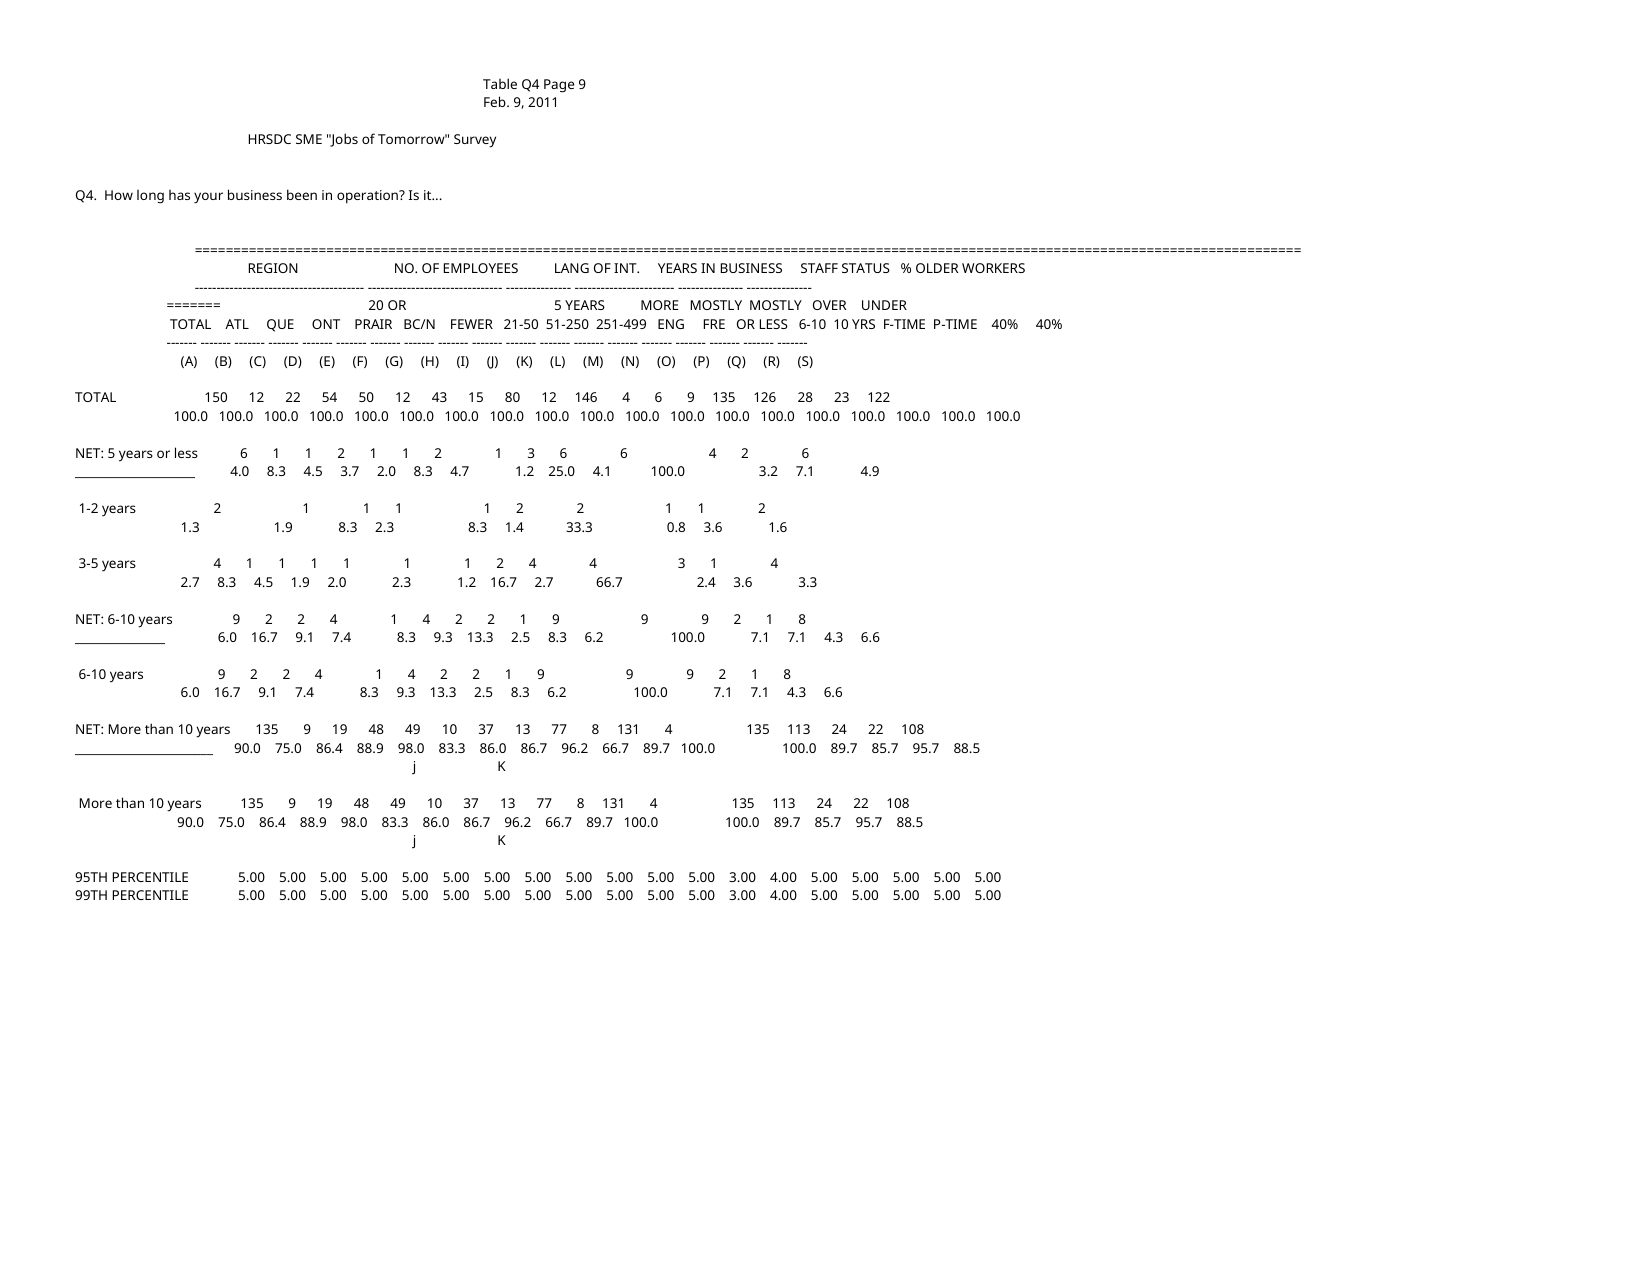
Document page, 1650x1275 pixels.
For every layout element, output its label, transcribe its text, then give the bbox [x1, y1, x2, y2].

text 95TH PERCENTILE 5.00 5.00 5.00 5.00 5.00 5.00 5.00 5.00 5.00 5.00 5.00 5.00 3.00 4.00 5.00 5.00 5.00 5.00 5.00 [75, 868, 1575, 886]
text ------- ------- ------- ------- ------- ------- ------- ------- ------- ------- ------- ------- ------- ------- ------- ------- ------- ------- ------- [75, 333, 1575, 352]
text =============================================================================================================================================== [75, 241, 1575, 259]
text 6.0 16.7 9.1 7.4 8.3 9.3 13.3 2.5 8.3 6.2 100.0 7.1 7.1 4.3 6.6 [75, 683, 1575, 702]
text HRSDC SME "Jobs of Tomorrow" Survey [75, 130, 1575, 149]
text 2.7 8.3 4.5 1.9 2.0 2.3 1.2 16.7 2.7 66.7 2.4 3.6 3.3 [75, 573, 1575, 591]
text j K [75, 831, 1575, 849]
text TOTAL 150 12 22 54 50 12 43 15 80 12 146 4 6 9 135 126 28 23 122 [75, 388, 1575, 407]
text ____________________ 4.0 8.3 4.5 3.7 2.0 8.3 4.7 1.2 25.0 4.1 100.0 3.2 7.1 4.9 [75, 462, 1575, 481]
text 1-2 years 2 1 1 1 1 2 2 1 1 2 [75, 499, 1575, 517]
text REGION NO. OF EMPLOYEES LANG OF INT. YEARS IN BUSINESS STAFF STATUS % OLDER WORKERS [75, 259, 1575, 278]
text --------------------------------------- ------------------------------- --------------- ----------------------- --------------- --------------- [75, 278, 1575, 296]
text NET: 6-10 years 9 2 2 4 1 4 2 2 1 9 9 9 2 1 8 [75, 610, 1575, 628]
text j K [75, 757, 1575, 776]
text NET: More than 10 years 135 9 19 48 49 10 37 13 77 8 131 4 135 113 24 22 108 [75, 720, 1575, 739]
text Feb. 9, 2011 [75, 93, 1575, 112]
text ======= 20 OR 5 YEARS MORE MOSTLY MOSTLY OVER UNDER [75, 296, 1575, 315]
text TOTAL ATL QUE ONT PRAIR BC/N FEWER 21-50 51-250 251-499 ENG FRE OR LESS 6-10 10 YRS F-TIME P-TIME 40% 40% [75, 315, 1575, 333]
text 1.3 1.9 8.3 2.3 8.3 1.4 33.3 0.8 3.6 1.6 [75, 517, 1575, 536]
text 6-10 years 9 2 2 4 1 4 2 2 1 9 9 9 2 1 8 [75, 665, 1575, 683]
text 3-5 years 4 1 1 1 1 1 1 2 4 4 3 1 4 [75, 554, 1575, 573]
text 99TH PERCENTILE 5.00 5.00 5.00 5.00 5.00 5.00 5.00 5.00 5.00 5.00 5.00 5.00 3.00 4.00 5.00 5.00 5.00 5.00 5.00 [75, 886, 1575, 905]
text 100.0 100.0 100.0 100.0 100.0 100.0 100.0 100.0 100.0 100.0 100.0 100.0 100.0 100.0 100.0 100.0 100.0 100.0 100.0 [75, 407, 1575, 425]
text 90.0 75.0 86.4 88.9 98.0 83.3 86.0 86.7 96.2 66.7 89.7 100.0 100.0 89.7 85.7 95.7 88.5 [75, 812, 1575, 831]
text More than 10 years 135 9 19 48 49 10 37 13 77 8 131 4 135 113 24 22 108 [75, 794, 1575, 812]
text (A) (B) (C) (D) (E) (F) (G) (H) (I) (J) (K) (L) (M) (N) (O) (P) (Q) (R) (S) [75, 352, 1575, 370]
text Q4. How long has your business been in operation? Is it... [75, 186, 1575, 204]
text NET: 5 years or less 6 1 1 2 1 1 2 1 3 6 6 4 2 6 [75, 444, 1575, 462]
text _______________________ 90.0 75.0 86.4 88.9 98.0 83.3 86.0 86.7 96.2 66.7 89.7 100.0 100.0 89.7 85.7 95.7 88.5 [75, 739, 1575, 757]
text Table Q4 Page 9 [75, 75, 1575, 93]
text _______________ 6.0 16.7 9.1 7.4 8.3 9.3 13.3 2.5 8.3 6.2 100.0 7.1 7.1 4.3 6.6 [75, 628, 1575, 647]
